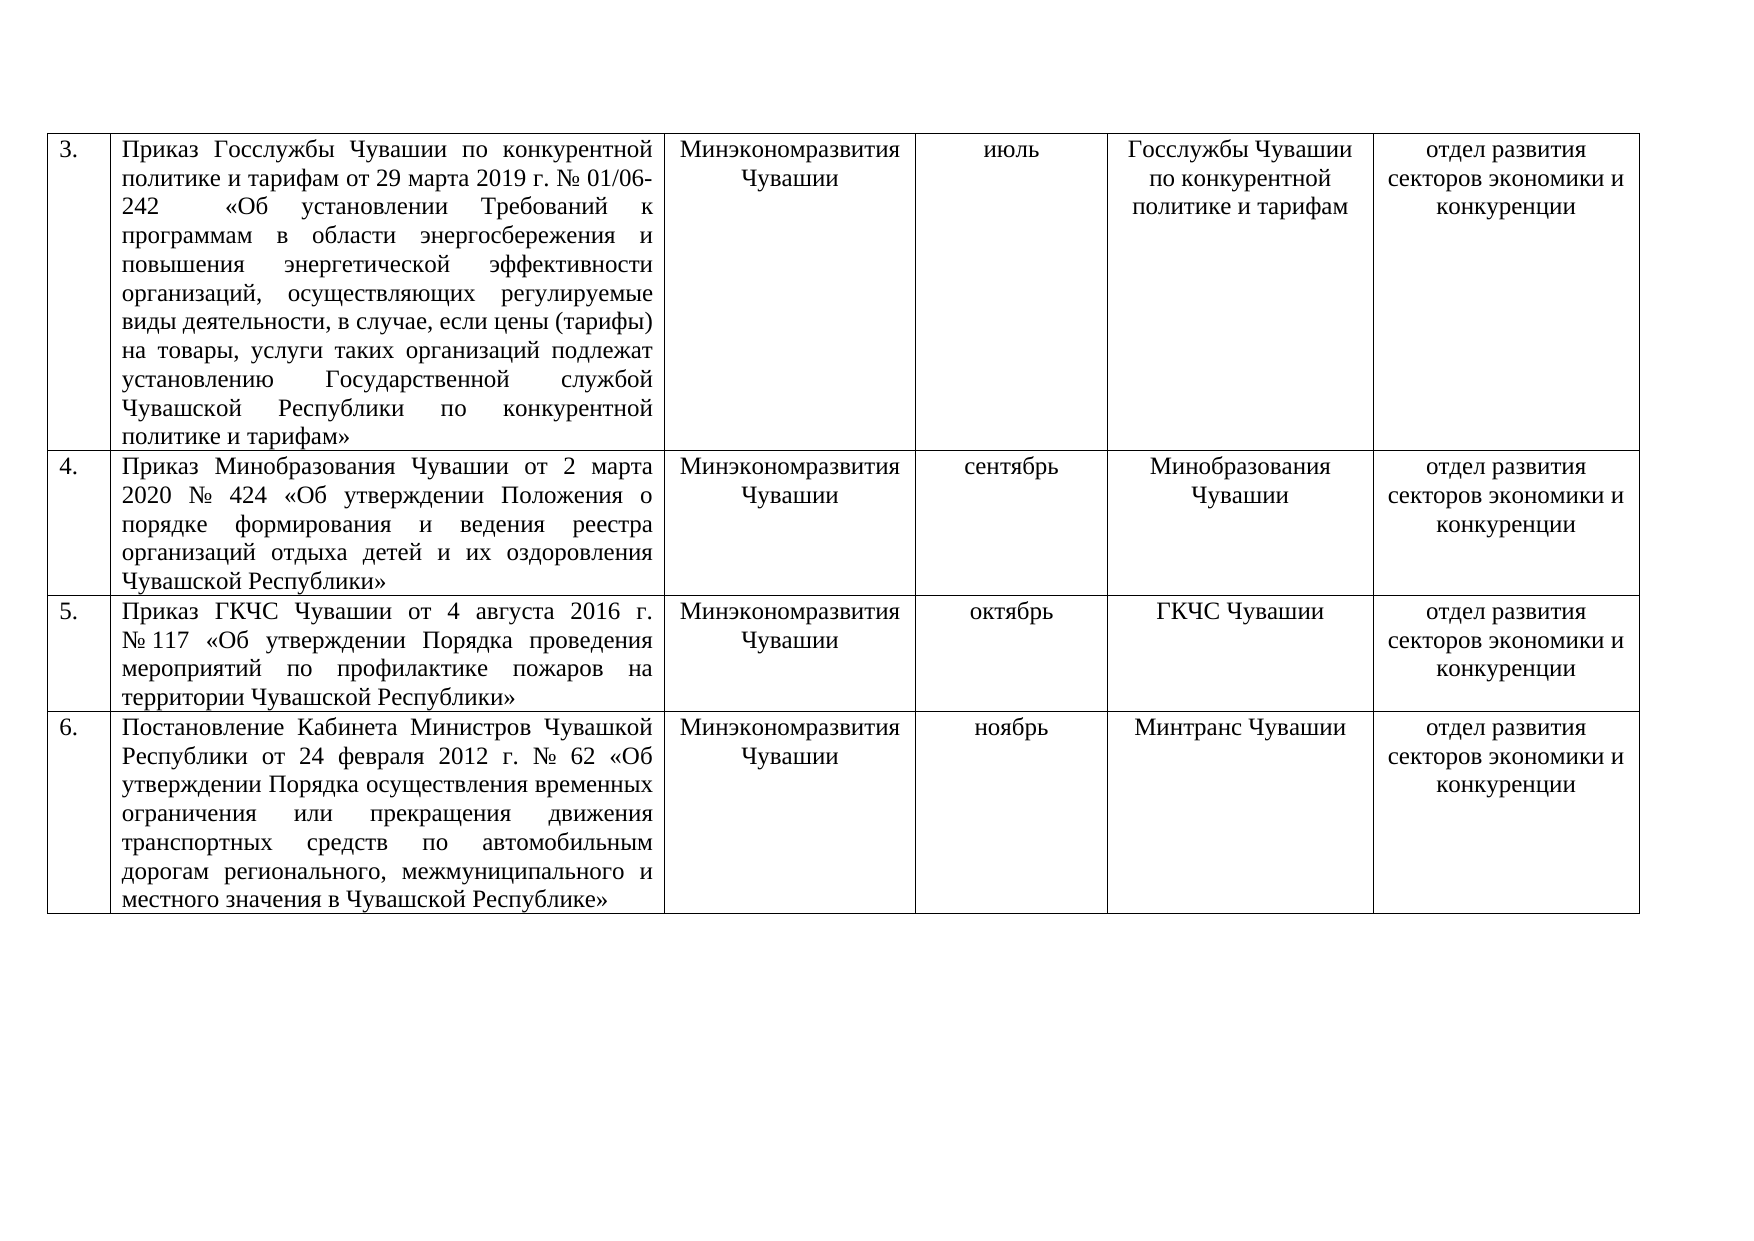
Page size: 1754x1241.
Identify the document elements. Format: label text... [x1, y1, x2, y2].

table_cell Минэкономразвития Чувашии [665, 596, 915, 711]
table_cell Минэкономразвития Чувашии [665, 451, 915, 595]
table_cell ноябрь [916, 712, 1107, 913]
table_cell ГКЧС Чувашии [1108, 596, 1373, 711]
table_cell Постановление Кабинета Министров Чувашкой Республики от 24 февраля 2012 г. № 62 «Об утверждении Порядка осуществления временных ограничения или прекращения движения транспортных средств по автомобильным дорогам регионального, межмуниципального и местного значения в Чувашской Республике» [111, 712, 664, 913]
table_cell Минэкономразвития Чувашии [665, 712, 915, 913]
table_cell Минобразования Чувашии [1108, 451, 1373, 595]
table_cell 3. [48, 134, 110, 450]
table_cell сентябрь [916, 451, 1107, 595]
table_cell 6. [48, 712, 110, 913]
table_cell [665, 134, 915, 450]
table_cell 4. [48, 451, 110, 595]
table_cell 5. [48, 596, 110, 711]
table_cell отдел развития секторов экономики и конкуренции [1374, 451, 1639, 595]
table_cell Приказ ГКЧС Чувашии от 4 августа 2016 г. № 117 «Об утверждении Порядка проведения мероприятий по профилактике пожаров на территории Чувашской Республики» [111, 596, 664, 711]
table_cell Приказ Минобразования Чувашии от 2 марта 2020 № 424 «Об утверждении Положения о порядке формирования и ведения реестра организаций отдыха детей и их оздоровления Чувашской Республики» [111, 451, 664, 595]
table_cell отдел развития секторов экономики и конкуренции [1374, 712, 1639, 913]
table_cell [1374, 134, 1639, 450]
table_cell отдел развития секторов экономики и конкуренции [1374, 596, 1639, 711]
table_cell октябрь [916, 596, 1107, 711]
table_cell Приказ Госслужбы Чувашии по конкурентной политике и тарифам от 29 марта 2019 г. № 01/06-242 «Об установлении Требований к программам в области энергосбережения и повышения энергетической эффективности организаций, осуществляющих регулируемые виды деятельности, в случае, если цены (тарифы) на товары, услуги таких организаций подлежат установлению Государственной службой Чувашской Республики по конкурентной политике и тарифам» [111, 134, 664, 450]
table_cell июль [916, 134, 1107, 450]
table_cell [1108, 134, 1373, 450]
table_cell Минтранс Чувашии [1108, 712, 1373, 913]
